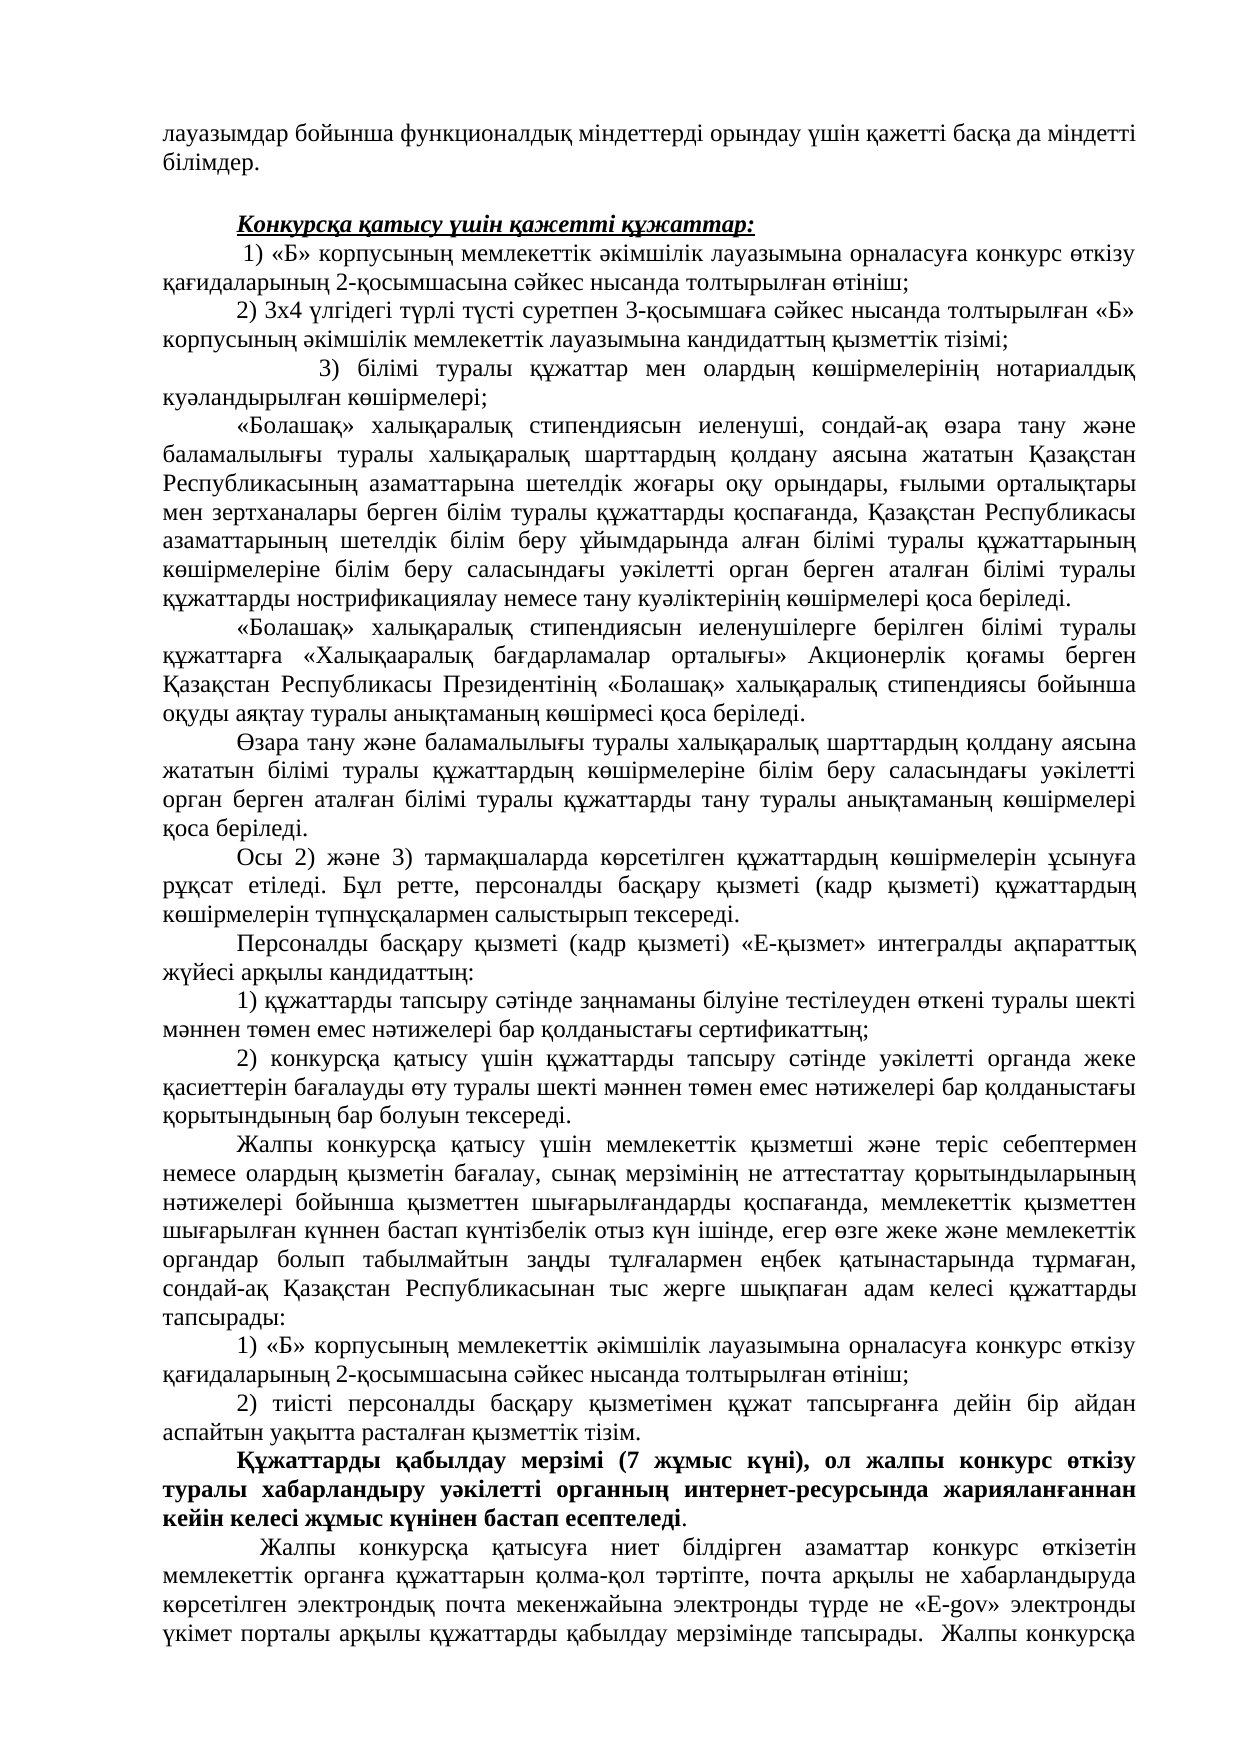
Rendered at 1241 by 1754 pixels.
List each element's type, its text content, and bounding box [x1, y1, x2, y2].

text 2) 3х4 үлгідегі түрлі түсті суретпен 3-қосымшаға сәйкес нысанда толтырылған «Б» корпусының әкімшілік мемлекеттік лауазымына кандидаттың қызметтiк тiзiмі; [162, 295, 1137, 353]
text 1) «Б» корпусының мемлекеттік әкімшілік лауазымына орналасуға конкурс өткізу қағидаларының 2-қосымшасына сәйкес нысанда толтырылған өтініш; [162, 1330, 1137, 1388]
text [162, 118, 1137, 176]
text Құжаттарды қабылдау мерзімі (7 жұмыс күні), ол жалпы конкурс өткізу туралы хабарландыру уәкілетті органның интернет-ресурсында жарияланғаннан кейін келесі жұмыс күнінен бастап есептеледі. [162, 1445, 1137, 1532]
text Жалпы конкурсқа қатысу үшін мемлекеттік қызметші және теріс себептермен немесе олардың қызметін бағалау, сынақ мерзімінің не аттестаттау қорытындыларының нәтижелері бойынша қызметтен шығарылғандарды қоспағанда, мемлекеттік қызметтен шығарылған күннен бастап күнтізбелік отыз күн ішінде, егер өзге жеке және мемлекеттік органдар болып табылмайтын заңды тұлғалармен еңбек қатынастарында тұрмаған, сондай-ақ Қазақстан Республикасынан тыс жерге шықпаған адам келесі құжаттарды тапсырады: [162, 1129, 1137, 1330]
text «Болашақ» халықаралық стипендиясын иеленуші, сондай-ақ өзара тану және баламалылығы туралы халықаралық шарттардың қолдану аясына жататын Қазақстан Республикасының азаматтарына шетелдік жоғары оқу орындары, ғылыми орталықтары мен зертханалары берген білім туралы құжаттарды қоспағанда, Қазақстан Республикасы азаматтарының шетелдік білім беру ұйымдарында алған білімі туралы құжаттарының көшiрмелерiне білім беру саласындағы уәкілетті орган берген аталған бiлiмi туралы құжаттарды нострификациялау немесе тану куәліктерінің көшірмелері қоса беріледі. [162, 410, 1137, 612]
text 3) бiлiмi туралы құжаттар мен олардың көшірмелерінің нотариалдық куәландырылған көшiрмелерi; [162, 353, 1137, 410]
text Персоналды басқару қызметі (кадр қызметі) «Е-қызмет» интегралды ақпараттық жүйесі арқылы кандидаттың: [162, 928, 1137, 985]
text 2) тиісті персоналды басқару қызметімен құжат тапсырғанға дейін бір айдан аспайтын уақытта расталған қызметтік тізім. [162, 1388, 1137, 1445]
text 1) «Б» корпусының мемлекеттік әкімшілік лауазымына орналасуға конкурс өткізу қағидаларының 2-қосымшасына сәйкес нысанда толтырылған өтініш; [162, 238, 1137, 295]
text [162, 1532, 1137, 1647]
text Өзара тану және баламалылығы туралы халықаралық шарттардың қолдану аясына жататын бiлiмi туралы құжаттардың көшірмелеріне білім беру саласындағы уәкілетті орган берген аталған бiлiмi туралы құжаттарды тану туралы анықтаманың көшірмелері қоса беріледі. [162, 727, 1137, 842]
text «Болашақ» халықаралық стипендиясын иеленушілерге берілген бiлiмi туралы құжаттарға «Халықааралық бағдарламалар орталығы» Акционерлік қоғамы берген Қазақстан Республикасы Президентінің «Болашақ» халықаралық стипендиясы бойынша оқуды аяқтау туралы анықтаманың көшірмесі қоса беріледі. [162, 612, 1137, 727]
text Осы 2) және 3) тармақшаларда көрсетілген құжаттардың көшірмелерін ұсынуға рұқсат етіледі. Бұл ретте, персоналды басқару қызметі (кадр қызметі) құжаттардың көшірмелерін түпнұсқалармен салыстырып тексереді. [162, 842, 1137, 928]
text 1) құжаттарды тапсыру сәтінде заңнаманы білуіне тестілеуден өткені туралы шекті мәннен төмен емес нәтижелері бар қолданыстағы сертификаттың; [162, 985, 1137, 1043]
text 2) конкурсқа қатысу үшін құжаттарды тапсыру сәтінде уәкілетті органда жеке қасиеттерін бағалауды өту туралы шекті мәннен төмен емес нәтижелері бар қолданыстағы қорытындының бар болуын тексереді. [162, 1043, 1137, 1129]
text Конкурсқа қатысу үшін қажетті құжаттар: [162, 209, 1137, 238]
